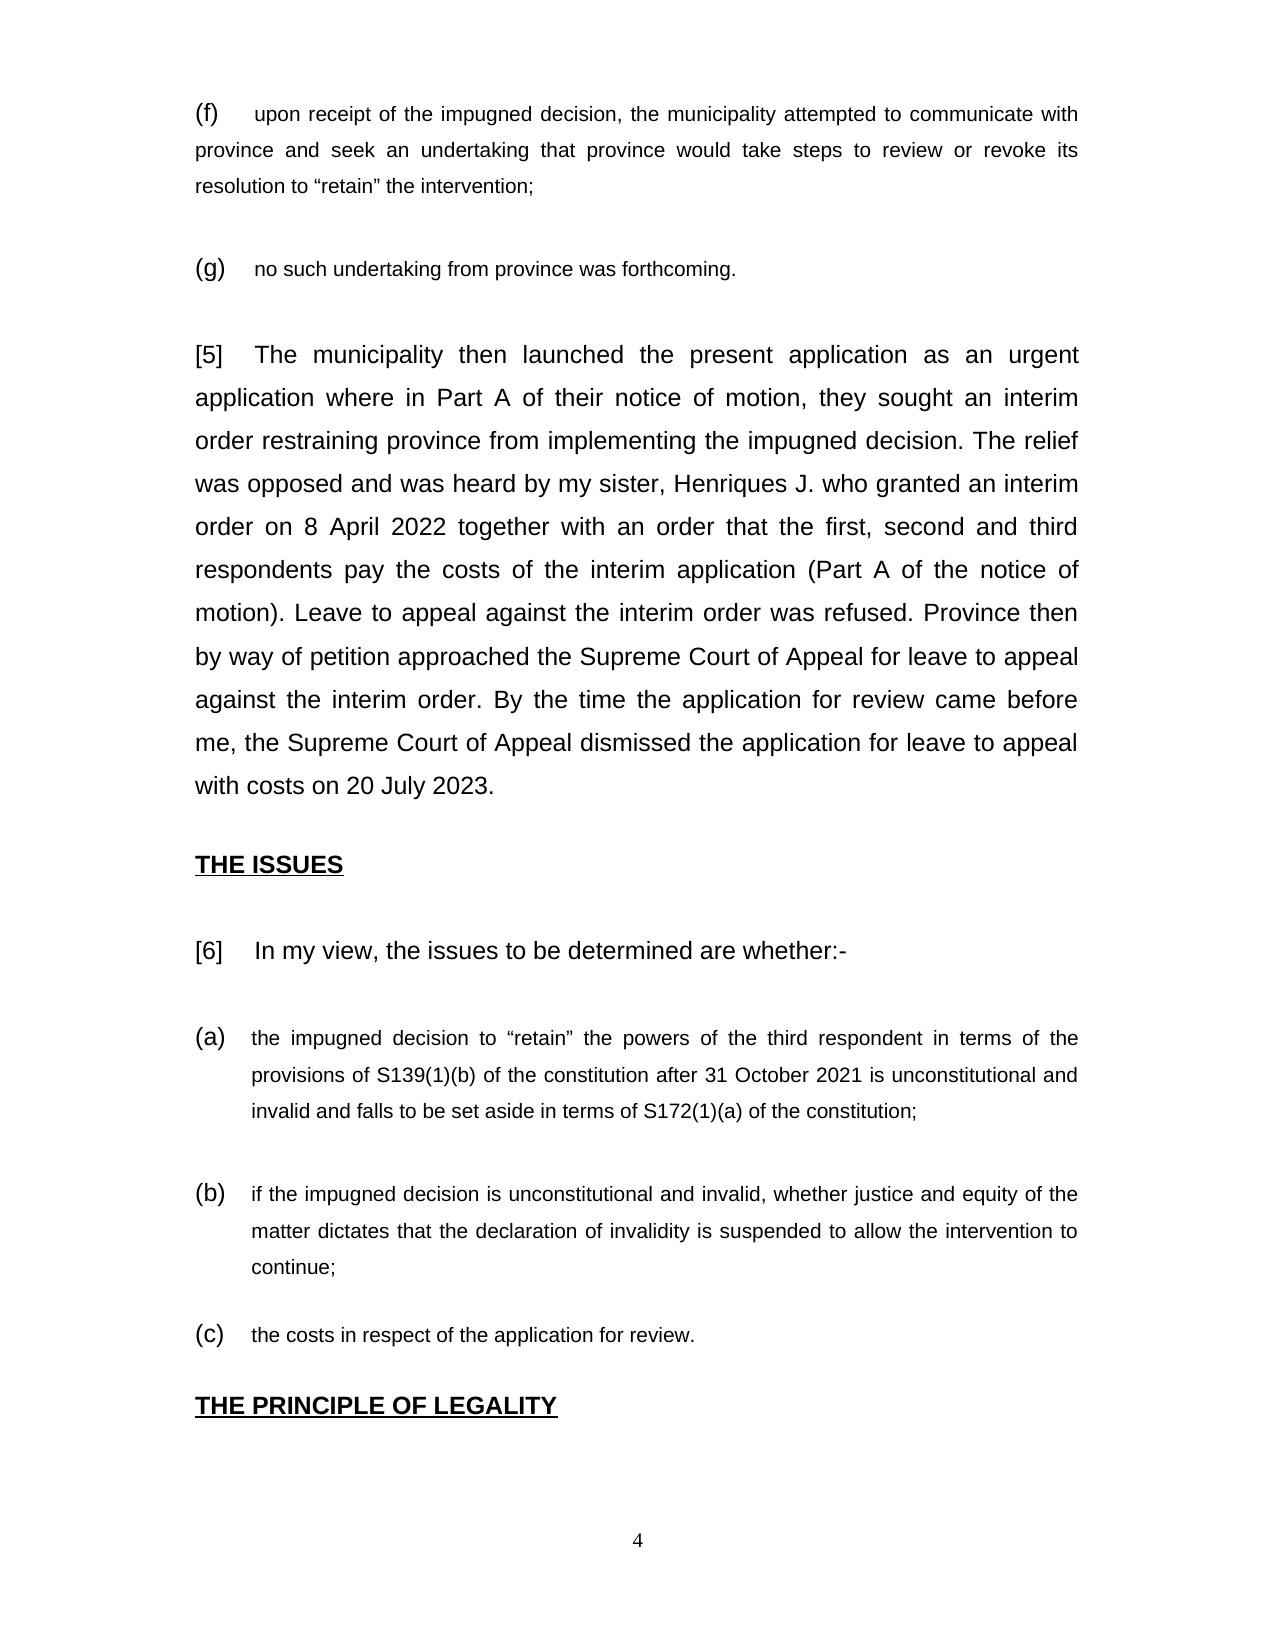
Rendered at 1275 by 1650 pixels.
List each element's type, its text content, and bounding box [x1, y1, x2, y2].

text [6] In my view, the issues to be determined are whether:- [195, 936, 1080, 965]
text THE ISSUES [195, 850, 1080, 879]
text (f) upon receipt of the impugned decision, the municipality attempted to communicate with province and seek an undertaking that province would take steps to review or revoke its resolution to “retain” the intervention; [195, 98, 1080, 198]
text (a) the impugned decision to “retain” the powers of the third respondent in terms of the provisions of S139(1)(b) of the constitution after 31 October 2021 is unconstitutional and invalid and falls to be set aside in terms of S172(1)(a) of the constitution; [195, 1022, 1080, 1123]
text (c) the costs in respect of the application for review. [195, 1319, 1080, 1348]
text (g) no such undertaking from province was forthcoming. [195, 253, 1080, 282]
text (b) if the impugned decision is unconstitutional and invalid, whether justice and equity of the matter dictates that the declaration of invalidity is suspended to allow the intervention to continue; [195, 1178, 1080, 1279]
text THE PRINCIPLE OF LEGALITY [195, 1391, 1080, 1420]
text [5] The municipality then launched the present application as an urgent application where in Part A of their notice of motion, they sought an interim order restraining province from implementing the impugned decision. The relief was opposed and was heard by my sister, Henriques J. who granted an interim order on 8 April 2022 together with an order that the first, second and third respondents pay the costs of the interim application (Part A of the notice of motion). Leave to appeal against the interim order was refused. Province then by way of petition approached the Supreme Court of Appeal for leave to appeal against the interim order. By the time the application for review came before me, the Supreme Court of Appeal dismissed the application for leave to appeal with costs on 20 July 2023. [195, 339, 1080, 799]
